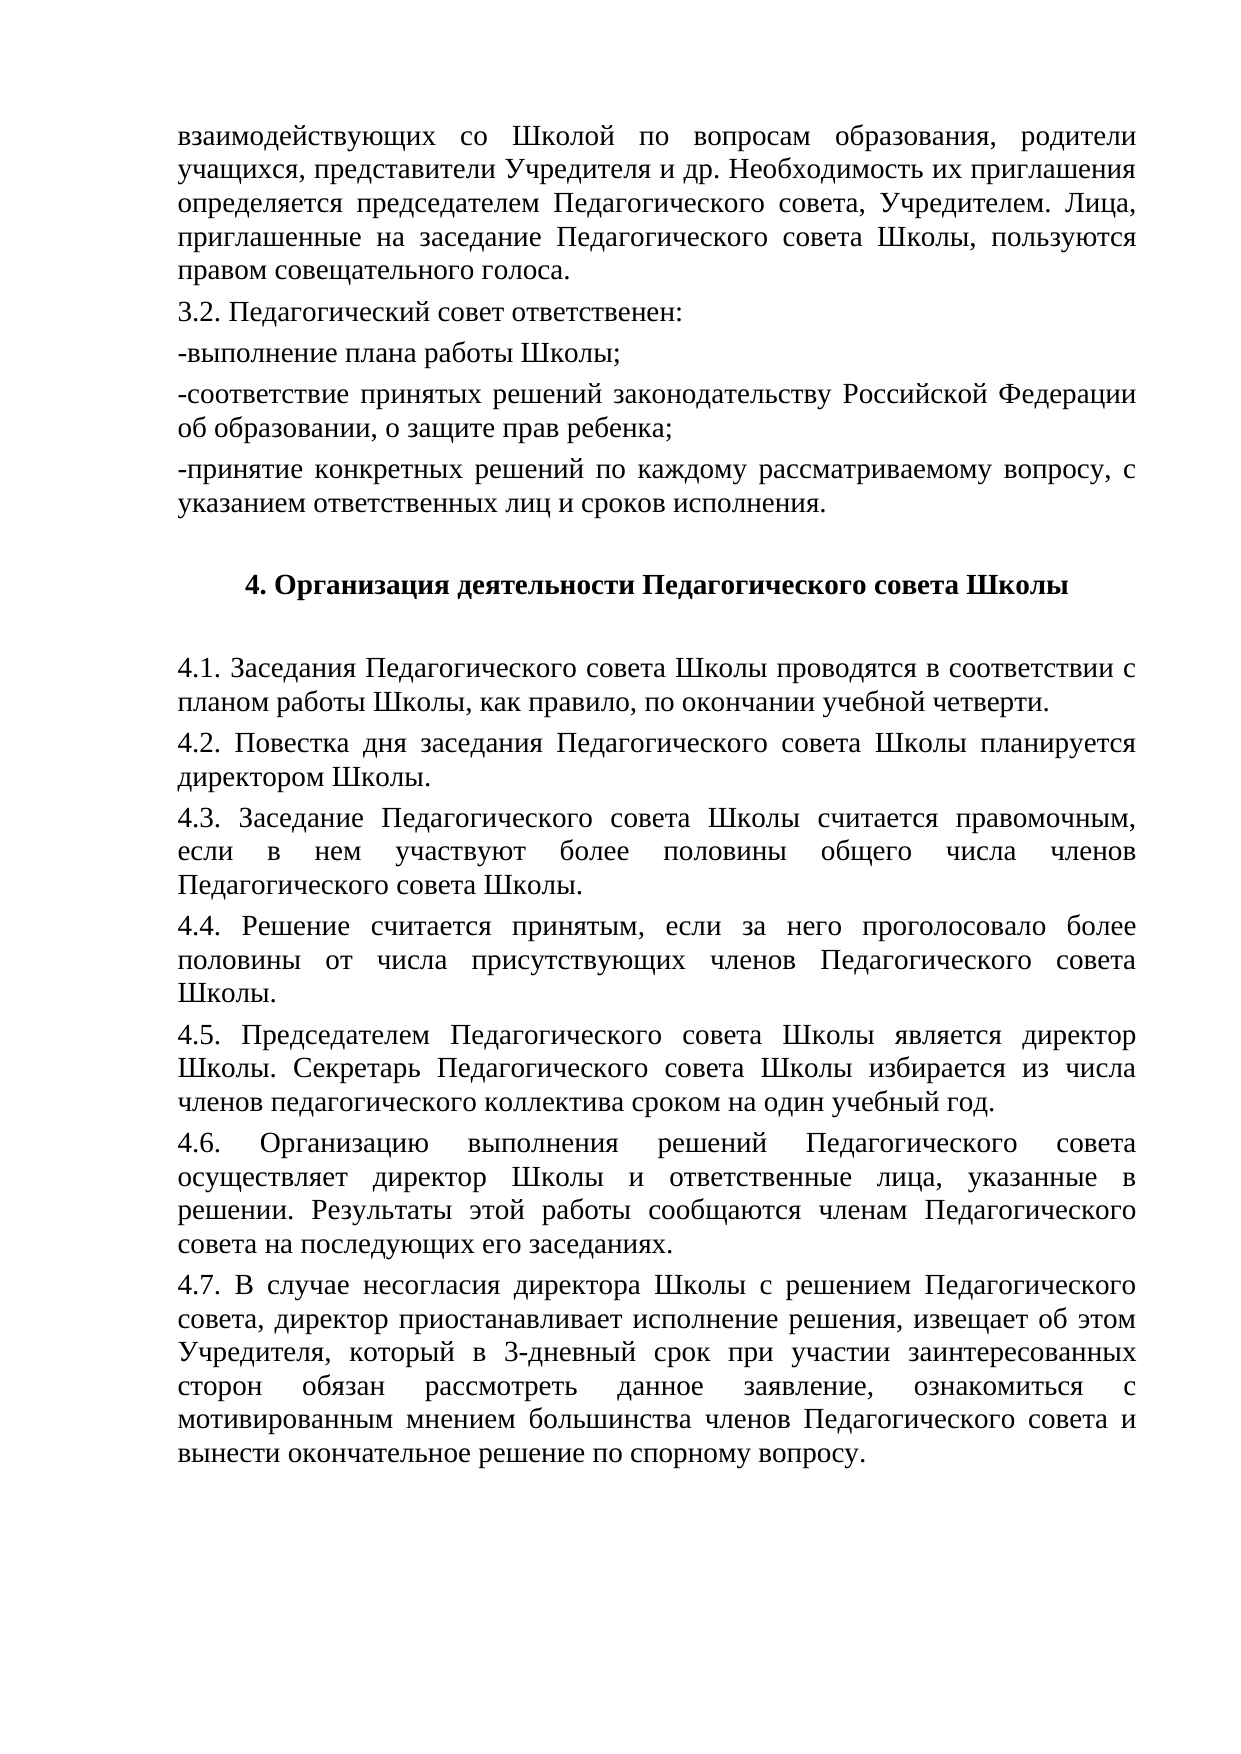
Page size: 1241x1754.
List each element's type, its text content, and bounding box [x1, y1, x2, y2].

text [177, 118, 1137, 286]
text 4.3. Заседание Педагогического совета Школы считается правомочным, если в нем участвуют более половины общего числа членов Педагогического совета Школы. [177, 800, 1137, 901]
text 4. Организация деятельности Педагогического совета Школы [177, 567, 1137, 601]
text -принятие конкретных решений по каждому рассматриваемому вопросу, с указанием ответственных лиц и сроков исполнения. [177, 451, 1137, 518]
text 4.4. Решение считается принятым, если за него проголосовало более половины от числа присутствующих членов Педагогического совета Школы. [177, 908, 1137, 1009]
text 3.2. Педагогический совет ответственен: [177, 294, 1137, 327]
text -выполнение плана работы Школы; [177, 335, 1137, 368]
text 4.5. Председателем Педагогического совета Школы является директор Школы. Секретарь Педагогического совета Школы избирается из числа членов педагогического коллектива сроком на один учебный год. [177, 1017, 1137, 1117]
text 4.1. Заседания Педагогического совета Школы проводятся в соответствии с планом работы Школы, как правило, по окончании учебной четверти. [177, 650, 1137, 717]
text 4.6. Организацию выполнения решений Педагогического совета осуществляет директор Школы и ответственные лица, указанные в решении. Результаты этой работы сообщаются членам Педагогического совета на последующих его заседаниях. [177, 1125, 1137, 1259]
text 4.2. Повестка дня заседания Педагогического совета Школы планируется директором Школы. [177, 725, 1137, 792]
text 4.7. В случае несогласия директора Школы с решением Педагогического совета, директор приостанавливает исполнение решения, извещает об этом Учредителя, который в 3-дневный срок при участии заинтересованных сторон обязан рассмотреть данное заявление, ознакомиться с мотивированным мнением большинства членов Педагогического совета и вынести окончательное решение по спорному вопросу. [177, 1267, 1137, 1468]
text -соответствие принятых решений законодательству Российской Федерации об образовании, о защите прав ребенка; [177, 376, 1137, 443]
